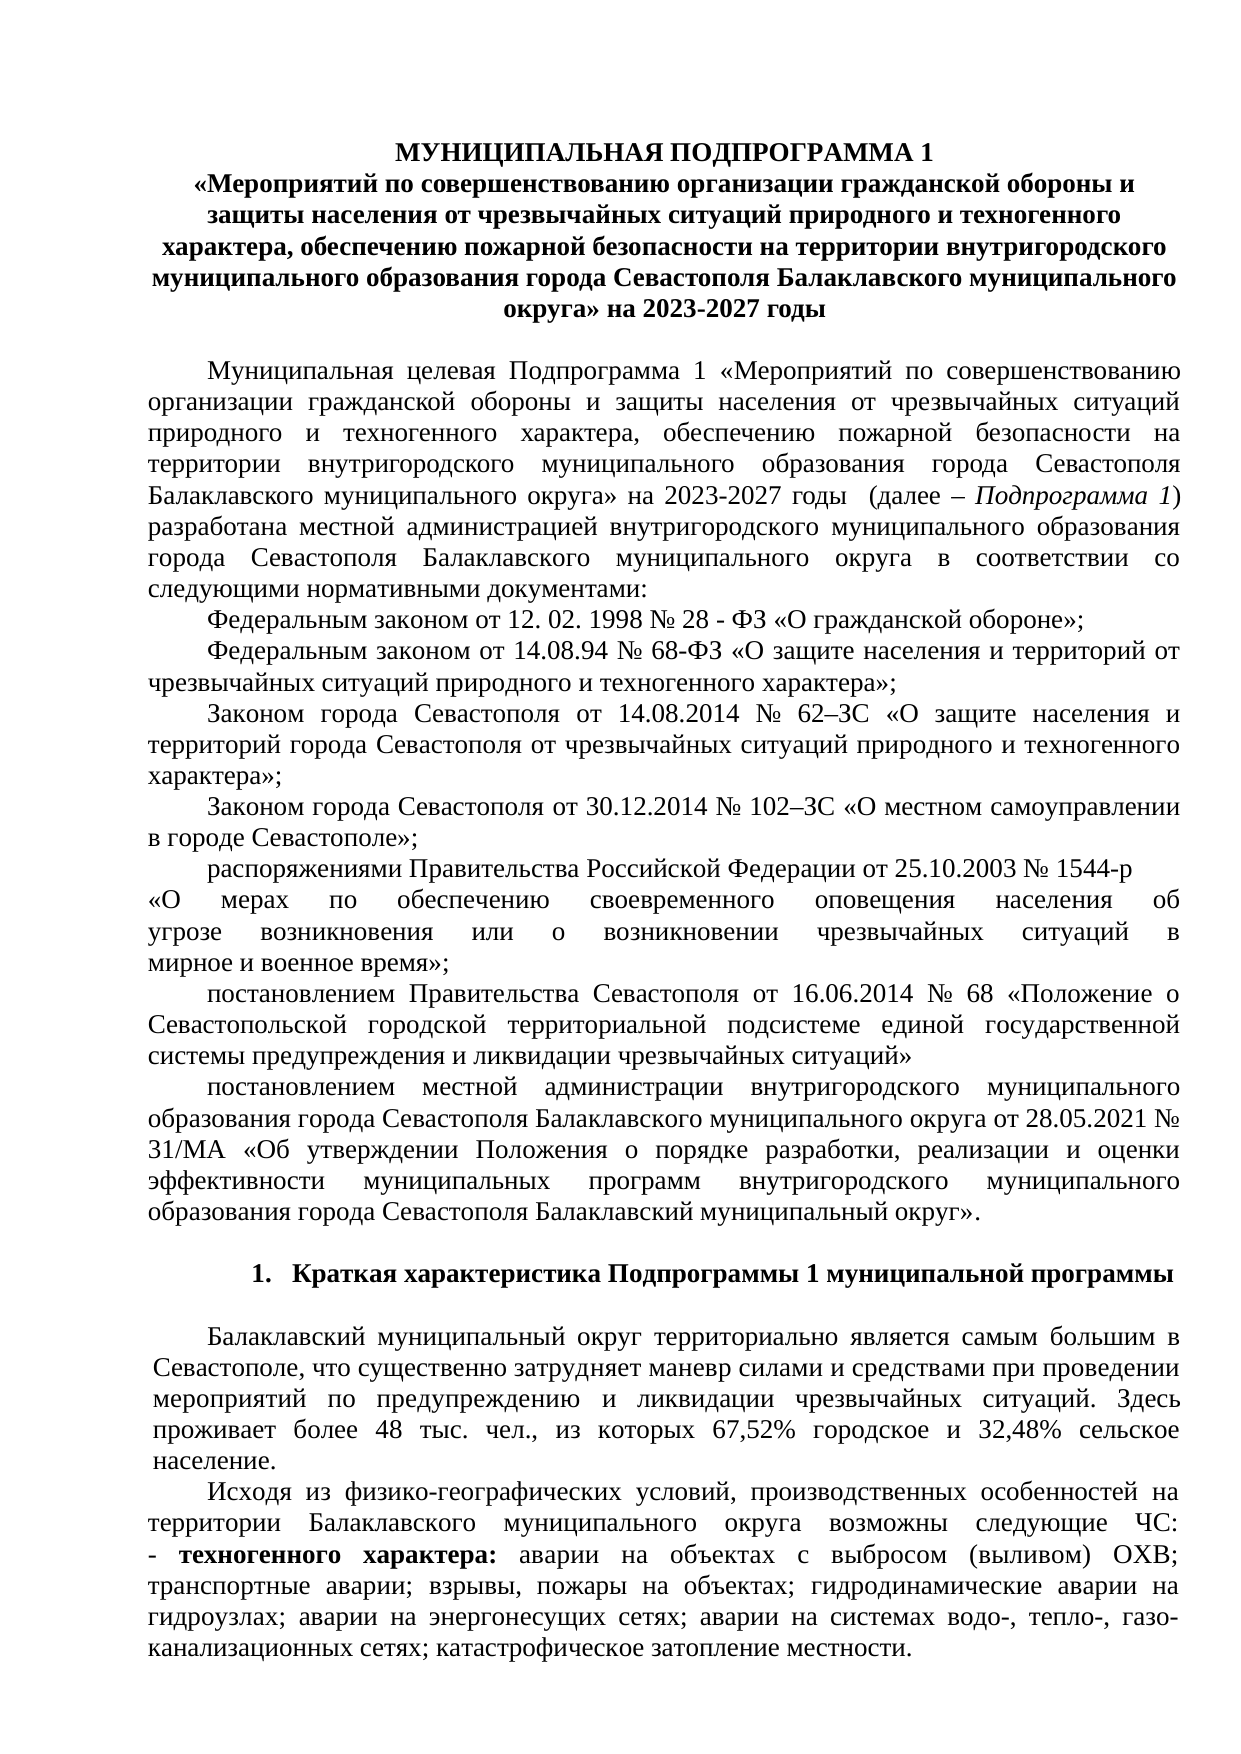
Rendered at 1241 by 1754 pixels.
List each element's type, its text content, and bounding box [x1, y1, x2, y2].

text «О мерах по обеспечению своевременного оповещения населения об угрозе возникновения или о возникновении чрезвычайных ситуаций в мирное и военное время»; [148, 884, 1181, 977]
text постановлением Правительства Севастополя от 16.06.2014 № 68 «Положение о Севастопольской городской территориальной подсистеме единой государственной системы предупреждения и ликвидации чрезвычайных ситуаций» [148, 977, 1181, 1071]
text распоряжениями Правительства Российской Федерации от 25.10.2003 № 1544-р [148, 852, 1181, 884]
text «Мероприятий по совершенствованию организации гражданской обороны и защиты населения от чрезвычайных ситуаций природного и техногенного характера, обеспечению пожарной безопасности на территории внутригородского муниципального образования города Севастополя Балаклавского муниципального округа» на 2023-2027 годы [148, 167, 1181, 323]
text Балаклавский муниципальный округ территориально является самым большим в Севастополе, что существенно затрудняет маневр силами и средствами при проведении мероприятий по предупреждению и ликвидации чрезвычайных ситуаций. Здесь проживает более 48 тыс. чел., из которых 67,52% городское и 32,48% сельское население. [153, 1320, 1181, 1475]
text постановлением местной администрации внутригородского муниципального образования города Севастополя Балаклавского муниципального округа от 28.05.2021 № 31/МА «Об утверждении Положения о порядке разработки, реализации и оценки эффективности муниципальных программ внутригородского муниципального образования города Севастополя Балаклавский муниципальный округ». [148, 1071, 1181, 1226]
text 1. Краткая характеристика Подпрограммы 1 муниципальной программы [185, 1257, 1181, 1288]
text Исходя из физико-географических условий, производственных особенностей на территории Балаклавского муниципального округа возможны следующие ЧС: - техногенного характера: аварии на объектах с выбросом (выливом) ОХВ; транспортные аварии; взрывы, пожары на объектах; гидродинамические аварии на гидроузлах; аварии на энергонесущих сетях; аварии на системах водо-, тепло-, газо-канализационных сетях; катастрофическое затопление местности. [148, 1475, 1180, 1662]
text Федеральным законом от 12. 02. 1998 № 28 - ФЗ «О гражданской обороне»; [148, 603, 1181, 634]
text Муниципальная целевая Подпрограмма 1 «Мероприятий по совершенствованию организации гражданской обороны и защиты населения от чрезвычайных ситуаций природного и техногенного характера, обеспечению пожарной безопасности на территории внутригородского муниципального образования города Севастополя Балаклавского муниципального округа» на 2023-2027 годы (далее – Подпрограмма 1) разработана местной администрацией внутригородского муниципального образования города Севастополя Балаклавского муниципального округа в соответствии со следующими нормативными документами: [148, 354, 1181, 603]
text МУНИЦИПАЛЬНАЯ ПОДПРОГРАММА 1 [148, 136, 1181, 167]
text Федеральным законом от 14.08.94 № 68-ФЗ «О защите населения и территорий от чрезвычайных ситуаций природного и техногенного характера»; [148, 634, 1181, 697]
text Законом города Севастополя от 30.12.2014 № 102–ЗС «О местном самоуправлении в городе Севастополе»; [148, 790, 1181, 852]
text Законом города Севастополя от 14.08.2014 № 62–ЗС «О защите населения и территорий города Севастополя от чрезвычайных ситуаций природного и техногенного характера»; [148, 697, 1181, 790]
